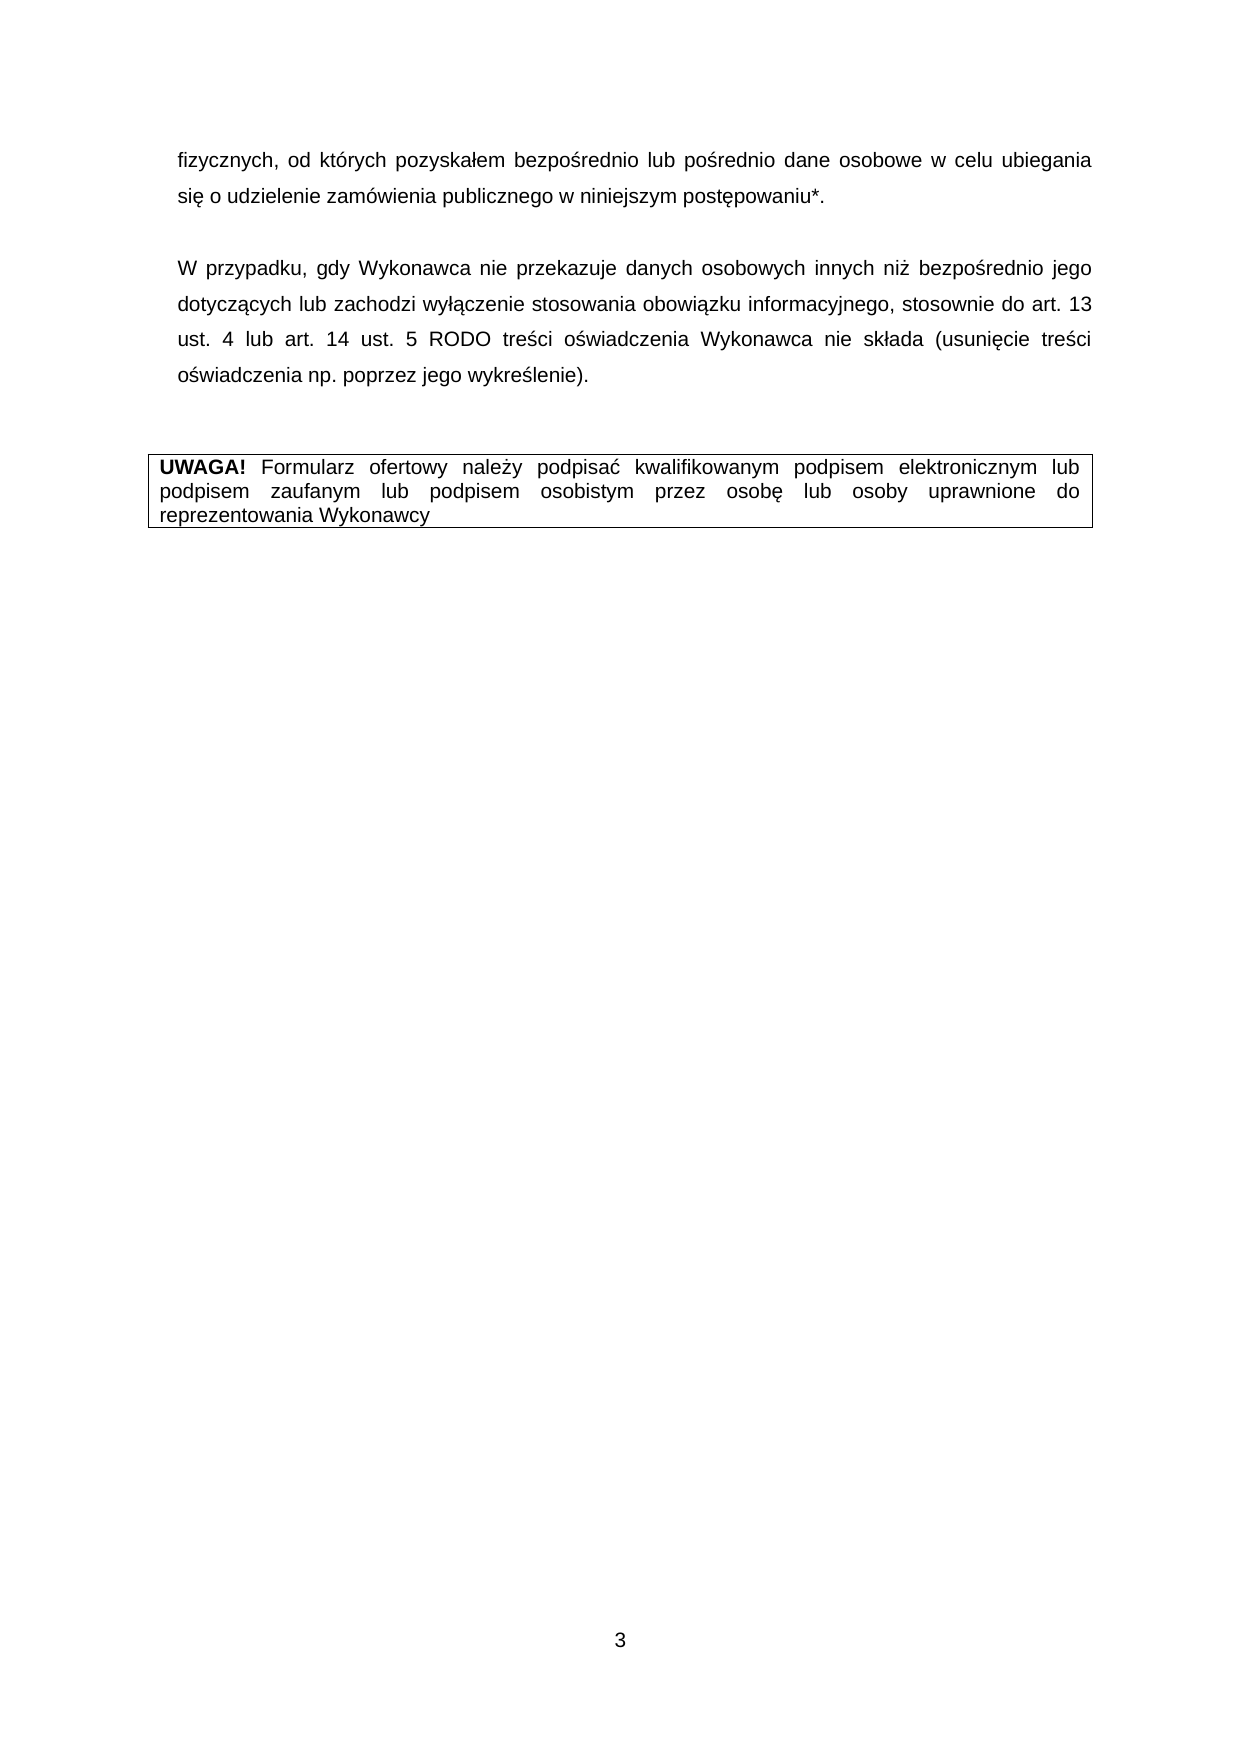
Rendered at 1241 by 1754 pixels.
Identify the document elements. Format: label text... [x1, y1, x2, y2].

text W przypadku, gdy Wykonawca nie przekazuje danych osobowych innych niż bezpośrednio jego dotyczących lub zachodzi wyłączenie stosowania obowiązku informacyjnego, stosownie do art. 13 ust. 4 lub art. 14 ust. 5 RODO treści oświadczenia Wykonawca nie składa (usunięcie treści oświadczenia np. poprzez jego wykreślenie). [177, 255, 1093, 387]
table_header UWAGA! Formularz ofertowy należy podpisać kwalifikowanym podpisem elektronicznym lub podpisem zaufanym lub podpisem osobistym przez osobę lub osoby uprawnione do reprezentowania Wykonawcy [149, 455, 1092, 527]
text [148, 148, 1093, 207]
